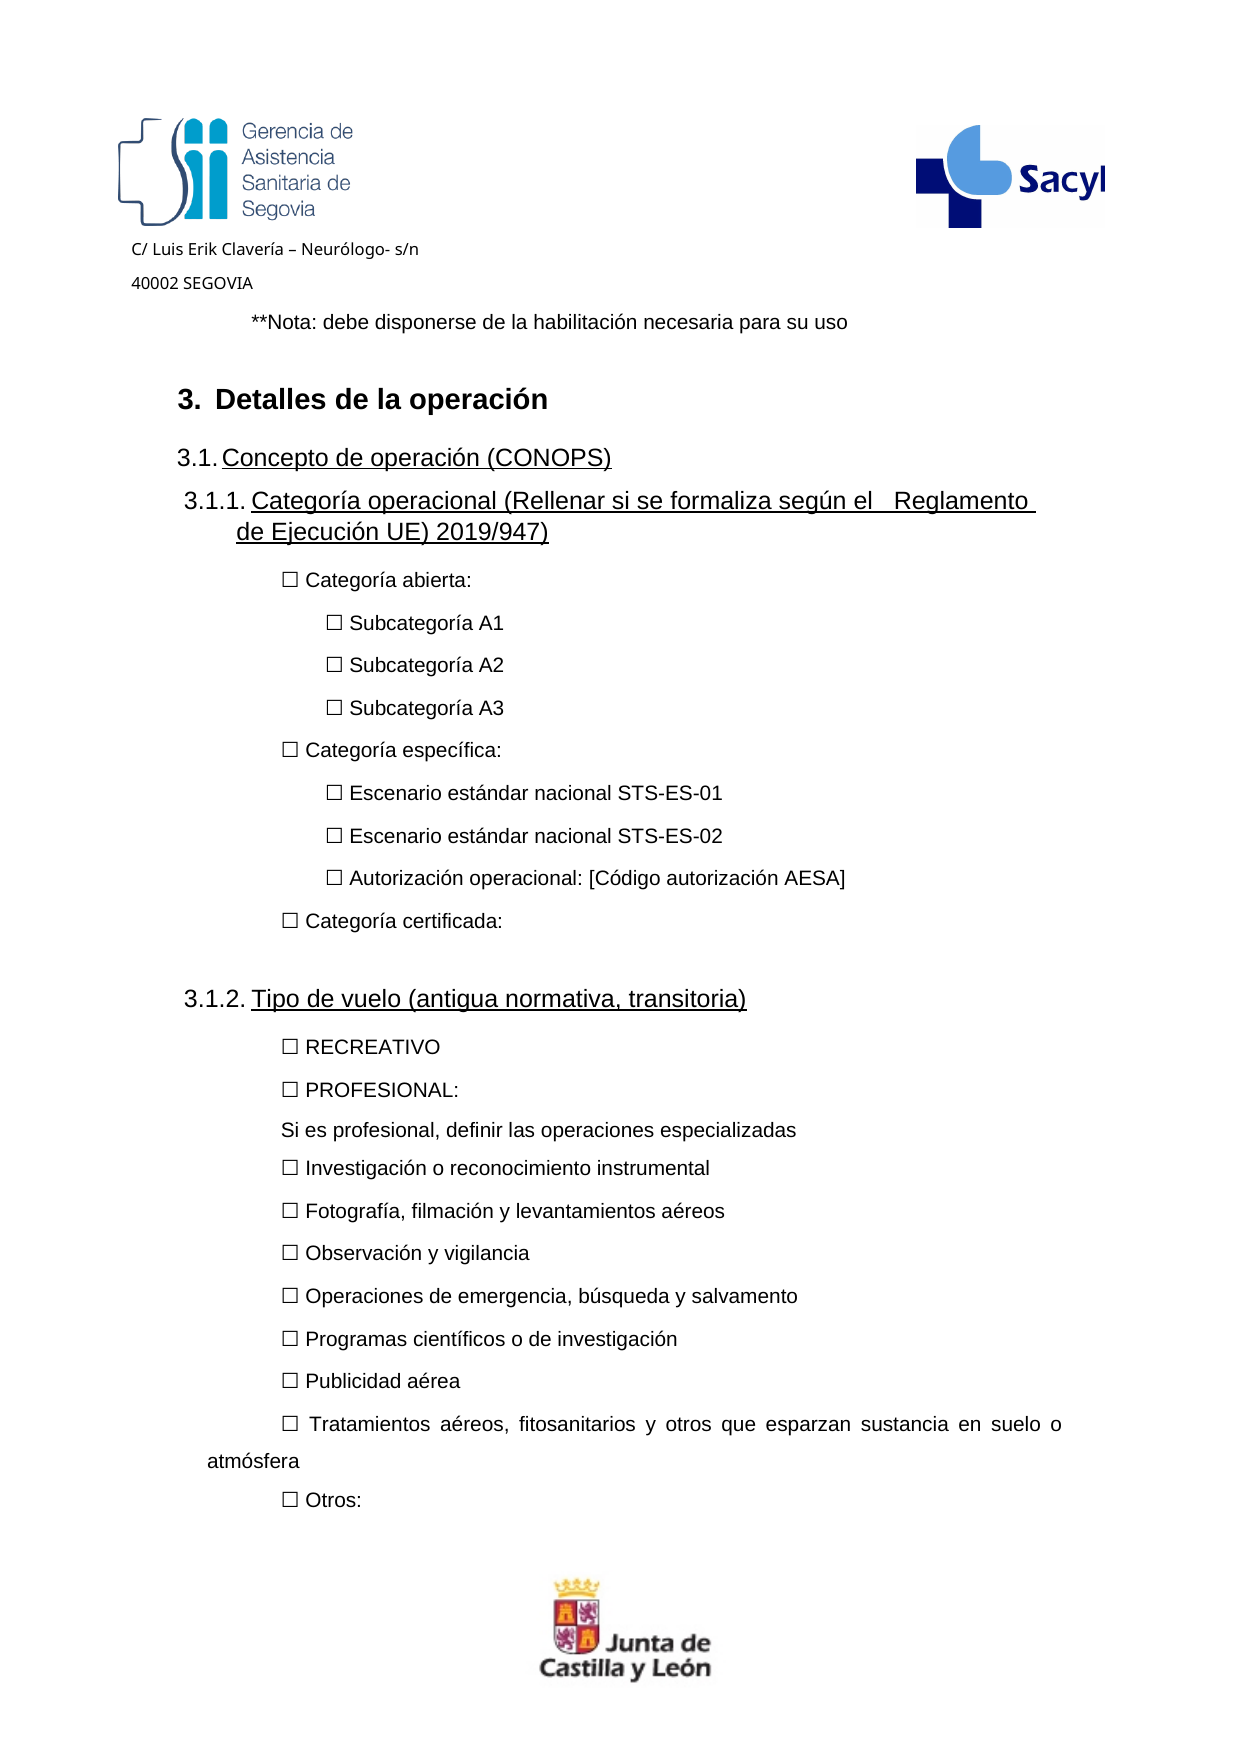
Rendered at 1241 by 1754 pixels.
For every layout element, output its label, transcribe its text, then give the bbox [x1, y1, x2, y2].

text PROFESIONAL: [207, 1075, 1063, 1103]
text RECREATIVO [207, 1032, 1063, 1061]
text Subcategoría A3 [177, 693, 1063, 721]
list Tipo de vuelo (antigua normativa, transitoria) [184, 984, 1063, 1013]
text Categoría abierta: [207, 565, 1063, 593]
text Categoría certificada: [207, 906, 1063, 934]
list Concepto de operación (CONOPS) [177, 443, 1063, 472]
text Fotografía, filmación y levantamientos aéreos [207, 1196, 1063, 1224]
text Programas científicos o de investigación [207, 1324, 1063, 1352]
text Categoría específica: [207, 736, 1063, 764]
text Publicidad aérea [207, 1366, 1063, 1395]
text Operaciones de emergencia, búsqueda y salvamento [207, 1281, 1063, 1309]
text Subcategoría A2 [177, 650, 1063, 679]
picture [118, 118, 353, 226]
list Categoría operacional (Rellenar si se formaliza según el Reglamento de Ejecución UE) 2019/947) [184, 486, 1063, 546]
picture [916, 125, 1105, 228]
list Detalles de la operación [177, 382, 1063, 416]
picture [502, 1570, 738, 1692]
text Escenario estándar nacional STS-ES-02 [177, 821, 1063, 849]
text Tratamientos aéreos, fitosanitarios y otros que esparzan sustancia en suelo o atmósfera [207, 1409, 1063, 1473]
text Subcategoría A1 [177, 608, 1063, 636]
text Observación y vigilancia [207, 1238, 1063, 1267]
text Si es profesional, definir las operaciones especializadas [207, 1117, 1063, 1141]
text Investigación o reconocimiento instrumental [207, 1153, 1063, 1182]
text Escenario estándar nacional STS-ES-01 [177, 778, 1063, 807]
text Otros: [207, 1485, 1063, 1514]
text Autorización operacional: [Código autorización AESA] [177, 863, 1063, 892]
text **Nota: debe disponerse de la habilitación necesaria para su uso [177, 310, 1063, 334]
